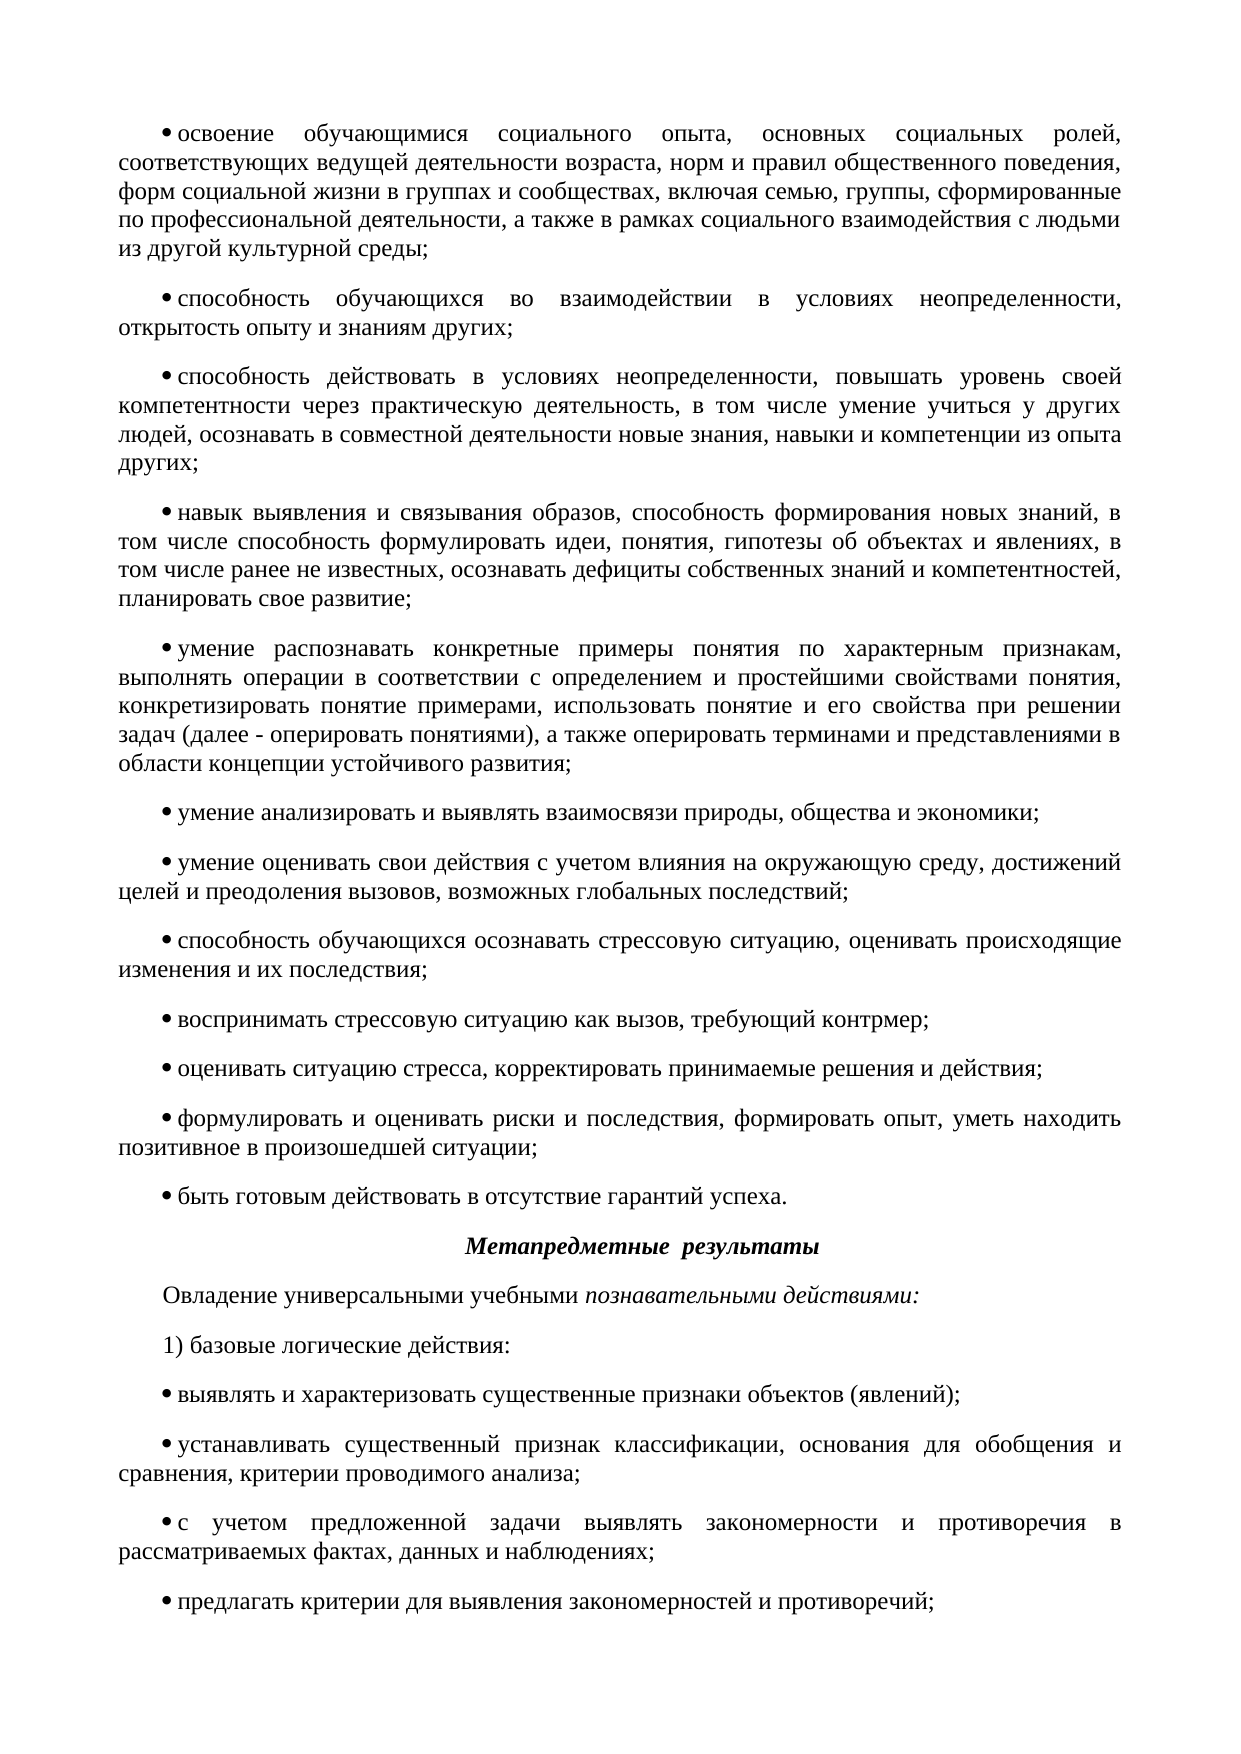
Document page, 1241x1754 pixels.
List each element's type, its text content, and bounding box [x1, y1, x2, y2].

list умение анализировать и выявлять взаимосвязи природы, общества и экономики; [118, 797, 1122, 826]
list способность действовать в условиях неопределенности, повышать уровень своей компетентности через практическую деятельность, в том числе умение учиться у других людей, осознавать в совместной деятельности новые знания, навыки и компетенции из опыта других; [118, 361, 1122, 476]
list навык выявления и связывания образов, способность формирования новых знаний, в том числе способность формулировать идеи, понятия, гипотезы об объектах и явлениях, в том числе ранее не известных, осознавать дефициты собственных знаний и компетентностей, планировать свое развитие; [118, 497, 1122, 612]
list воспринимать стрессовую ситуацию как вызов, требующий контрмер; [118, 1004, 1122, 1032]
list выявлять и характеризовать существенные признаки объектов (явлений); [118, 1379, 1122, 1408]
list умение оценивать свои действия с учетом влияния на окружающую среду, достижений целей и преодоления вызовов, возможных глобальных последствий; [118, 847, 1122, 904]
list устанавливать существенный признак классификации, основания для обобщения и сравнения, критерии проводимого анализа; [118, 1429, 1122, 1487]
text Овладение универсальными учебными познавательными действиями: [118, 1280, 1122, 1309]
list формулировать и оценивать риски и последствия, формировать опыт, уметь находить позитивное в произошедшей ситуации; [118, 1103, 1122, 1160]
list предлагать критерии для выявления закономерностей и противоречий; [118, 1586, 1122, 1614]
list быть готовым действовать в отсутствие гарантий успеха. [118, 1181, 1122, 1210]
list с учетом предложенной задачи выявлять закономерности и противоречия в рассматриваемых фактах, данных и наблюдениях; [118, 1507, 1122, 1565]
list освоение обучающимися социального опыта, основных социальных ролей, соответствующих ведущей деятельности возраста, норм и правил общественного поведения, форм социальной жизни в группах и сообществах, включая семью, группы, сформированные по профессиональной деятельности, а также в рамках социального взаимодействия с людьми из другой культурной среды; [118, 118, 1122, 262]
text 1) базовые логические действия: [118, 1330, 1122, 1359]
list умение распознавать конкретные примеры понятия по характерным признакам, выполнять операции в соответствии с определением и простейшими свойствами понятия, конкретизировать понятие примерами, использовать понятие и его свойства при решении задач (далее - оперировать понятиями), а также оперировать терминами и представлениями в области концепции устойчивого развития; [118, 633, 1122, 777]
list способность обучающихся осознавать стрессовую ситуацию, оценивать происходящие изменения и их последствия; [118, 925, 1122, 983]
list Метапредметные результаты [118, 1231, 1122, 1259]
list способность обучающихся во взаимодействии в условиях неопределенности, открытость опыту и знаниям других; [118, 283, 1122, 340]
list оценивать ситуацию стресса, корректировать принимаемые решения и действия; [118, 1053, 1122, 1082]
